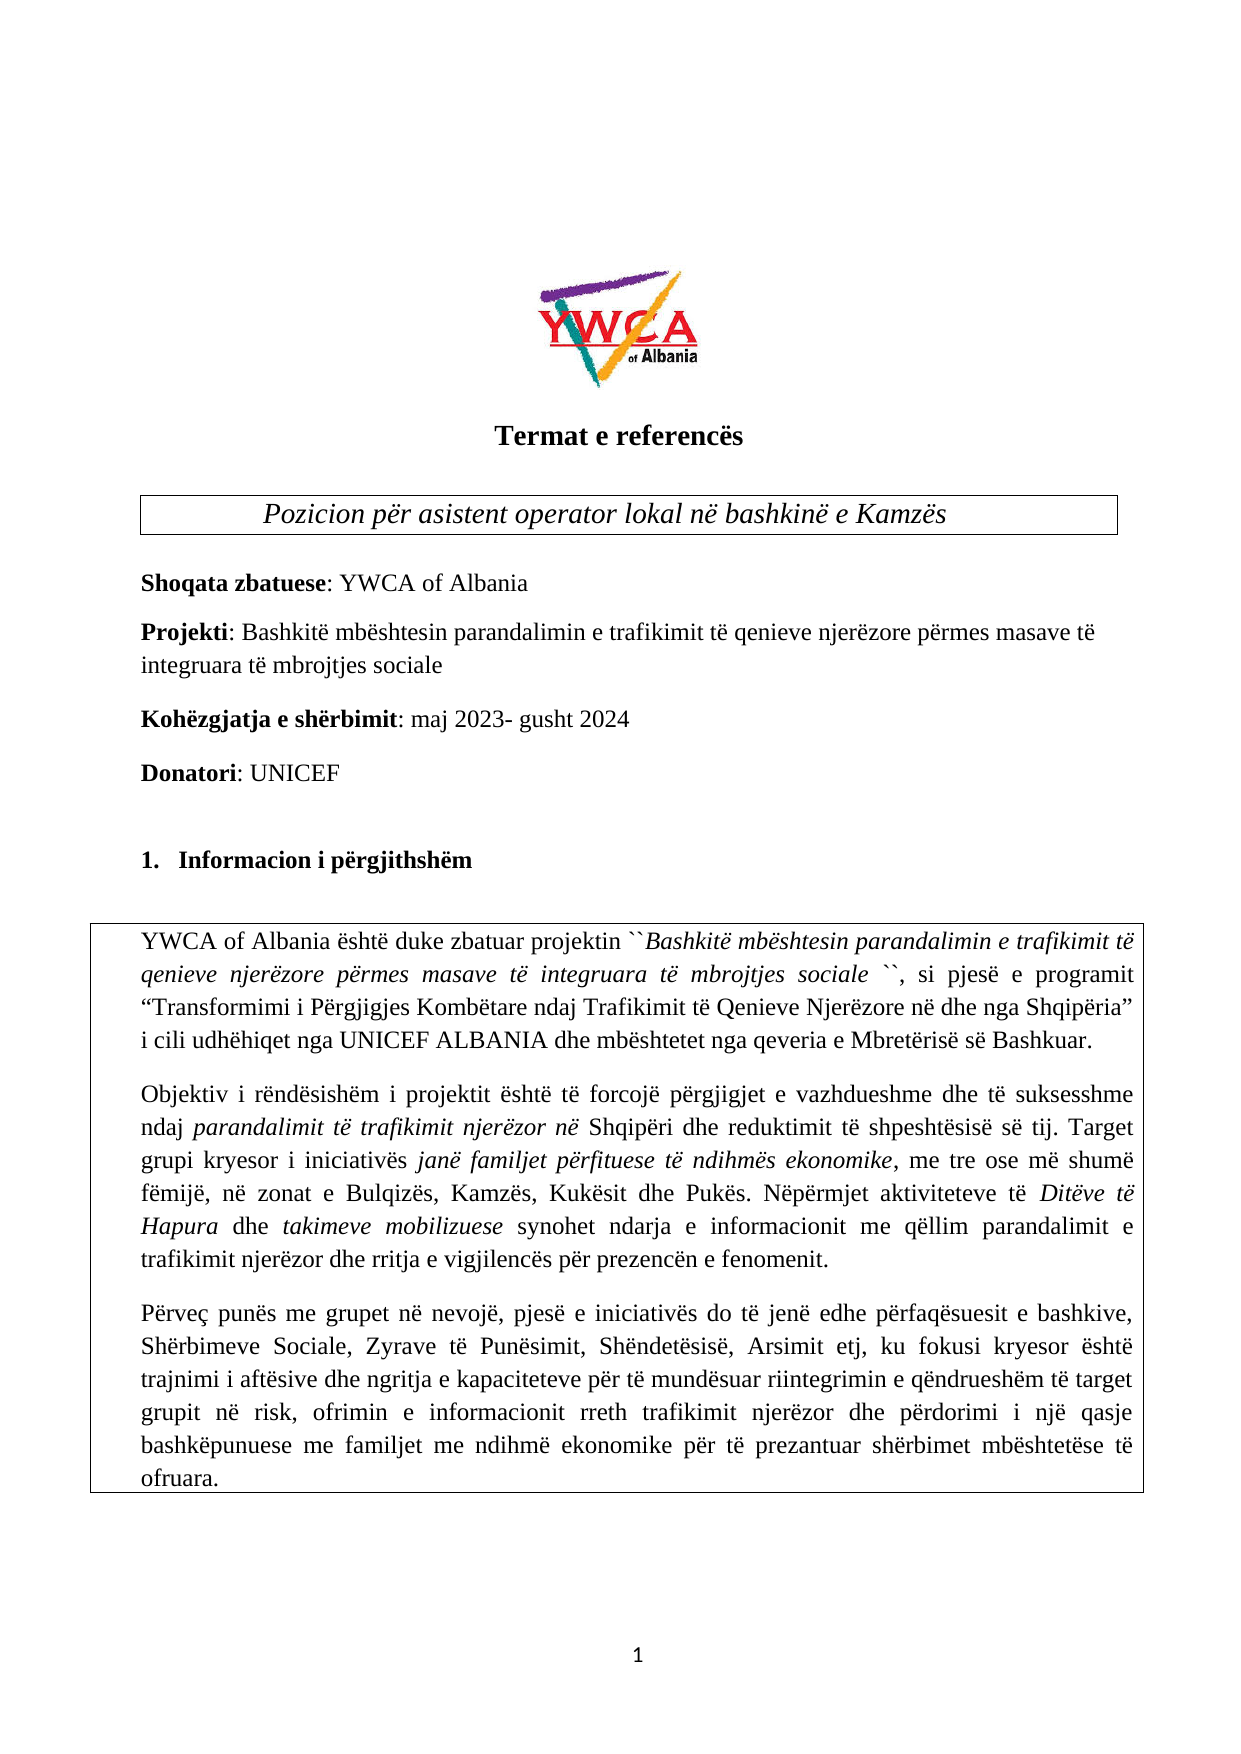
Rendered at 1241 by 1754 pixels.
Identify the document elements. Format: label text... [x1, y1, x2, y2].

text Shoqata zbatuese: YWCA of Albania [141, 568, 1134, 596]
list Informacion i përgjithshëm [141, 845, 1097, 873]
text Termat e referencës [141, 418, 1097, 452]
text Përveç punës me grupet në nevojë, pjesë e iniciativës do të jenë edhe përfaqësuesit e bashkive, Shërbimeve Sociale, Zyrave të Punësimit, Shëndetësisë, Arsimit etj, ku fokusi kryesor është trajnimi i aftësive dhe ngritja e kapaciteteve për të mundësuar riintegrimin e qëndrueshëm të target grupit në risk, ofrimin e informacionit rreth trafikimit njerëzor dhe përdorimi i një qasje bashkëpunuese me familjet me ndihmë ekonomike për të prezantuar shërbimet mbështetëse të ofruara. [91, 1295, 1143, 1492]
text Donatori: UNICEF [141, 758, 1134, 787]
table_header Pozicion për asistent operator lokal në bashkinë e Kamzës [141, 496, 1117, 533]
picture [499, 244, 739, 414]
text Kohëzgjatja e shërbimit: maj 2023- gusht 2024 [141, 704, 1134, 733]
text Projekti: Bashkitë mbështesin parandalimin e trafikimit të qenieve njerëzore përmes masave të integruara të mbrojtjes sociale [141, 617, 1134, 679]
text Objektiv i rëndësishëm i projektit është të forcojë përgjigjet e vazhdueshme dhe të suksesshme ndaj parandalimit të trafikimit njerëzor në Shqipëri dhe reduktimit të shpeshtësisë së tij. Target grupi kryesor i iniciativës janë familjet përfituese të ndihmës ekonomike, me tre ose më shumë fëmijë, në zonat e Bulqizës, Kamzës, Kukësit dhe Pukës. Nëpërmjet aktiviteteve të Ditëve të Hapura dhe takimeve mobilizuese synohet ndarja e informacionit me qëllim parandalimit e trafikimit njerëzor dhe rritja e vigjilencës për prezencën e fenomenit. [91, 1076, 1143, 1273]
text YWCA of Albania është duke zbatuar projektin ``Bashkitë mbështesin parandalimin e trafikimit të qenieve njerëzore përmes masave të integruara të mbrojtjes sociale ``, si pjesë e programit “Transformimi i Përgjigjes Kombëtare ndaj Trafikimit të Qenieve Njerëzore në dhe nga Shqipëria” i cili udhëhiqet nga UNICEF ALBANIA dhe mbështetet nga qeveria e Mbretërisë së Bashkuar. [91, 924, 1143, 1054]
